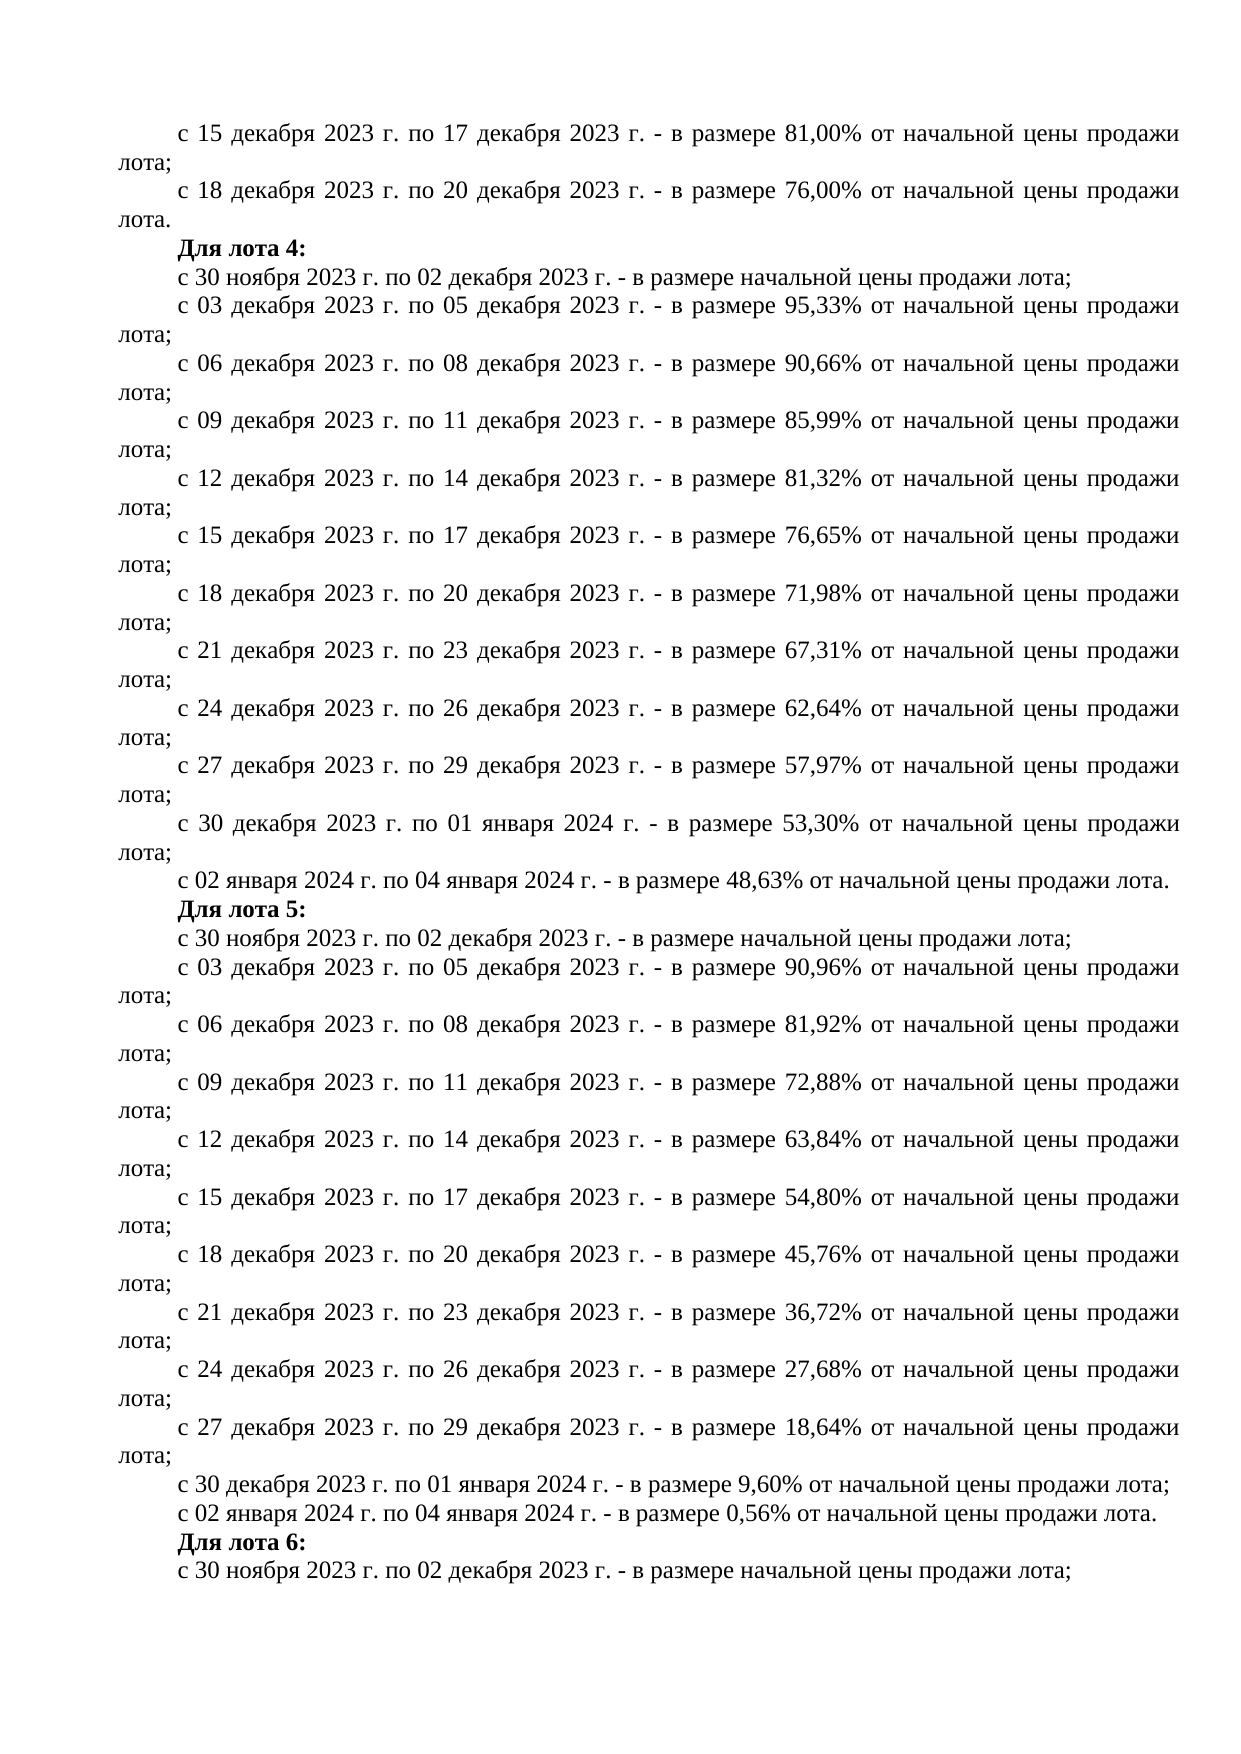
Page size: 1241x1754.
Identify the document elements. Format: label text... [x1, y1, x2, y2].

text с 18 декабря 2023 г. по 20 декабря 2023 г. - в размере 76,00% от начальной цены продажи лота. [118, 176, 1181, 233]
text с 27 декабря 2023 г. по 29 декабря 2023 г. - в размере 57,97% от начальной цены продажи лота; [118, 751, 1181, 808]
text с 12 декабря 2023 г. по 14 декабря 2023 г. - в размере 81,32% от начальной цены продажи лота; [118, 463, 1181, 521]
text с 09 декабря 2023 г. по 11 декабря 2023 г. - в размере 85,99% от начальной цены продажи лота; [118, 406, 1181, 463]
text с 18 декабря 2023 г. по 20 декабря 2023 г. - в размере 71,98% от начальной цены продажи лота; [118, 578, 1181, 636]
text с 30 декабря 2023 г. по 01 января 2024 г. - в размере 9,60% от начальной цены продажи лота; [118, 1469, 1181, 1498]
text с 02 января 2024 г. по 04 января 2024 г. - в размере 48,63% от начальной цены продажи лота. [118, 866, 1181, 894]
text с 15 декабря 2023 г. по 17 декабря 2023 г. - в размере 76,65% от начальной цены продажи лота; [118, 521, 1181, 578]
text с 06 декабря 2023 г. по 08 декабря 2023 г. - в размере 81,92% от начальной цены продажи лота; [118, 1009, 1181, 1067]
text Для лота 5: [118, 894, 1181, 923]
text Для лота 6: [118, 1527, 1181, 1556]
text Для лота 4: [118, 233, 1181, 262]
text с 21 декабря 2023 г. по 23 декабря 2023 г. - в размере 67,31% от начальной цены продажи лота; [118, 636, 1181, 693]
text с 30 декабря 2023 г. по 01 января 2024 г. - в размере 53,30% от начальной цены продажи лота; [118, 808, 1181, 866]
text с 18 декабря 2023 г. по 20 декабря 2023 г. - в размере 45,76% от начальной цены продажи лота; [118, 1239, 1181, 1297]
text с 15 декабря 2023 г. по 17 декабря 2023 г. - в размере 81,00% от начальной цены продажи лота; [118, 118, 1181, 176]
text с 06 декабря 2023 г. по 08 декабря 2023 г. - в размере 90,66% от начальной цены продажи лота; [118, 348, 1181, 406]
text с 24 декабря 2023 г. по 26 декабря 2023 г. - в размере 27,68% от начальной цены продажи лота; [118, 1354, 1181, 1412]
text с 30 ноября 2023 г. по 02 декабря 2023 г. - в размере начальной цены продажи лота; [118, 1556, 1181, 1584]
text с 21 декабря 2023 г. по 23 декабря 2023 г. - в размере 36,72% от начальной цены продажи лота; [118, 1297, 1181, 1354]
text с 03 декабря 2023 г. по 05 декабря 2023 г. - в размере 95,33% от начальной цены продажи лота; [118, 291, 1181, 348]
text с 12 декабря 2023 г. по 14 декабря 2023 г. - в размере 63,84% от начальной цены продажи лота; [118, 1124, 1181, 1182]
text с 02 января 2024 г. по 04 января 2024 г. - в размере 0,56% от начальной цены продажи лота. [118, 1498, 1181, 1527]
text с 24 декабря 2023 г. по 26 декабря 2023 г. - в размере 62,64% от начальной цены продажи лота; [118, 693, 1181, 751]
text с 30 ноября 2023 г. по 02 декабря 2023 г. - в размере начальной цены продажи лота; [118, 262, 1181, 291]
text с 03 декабря 2023 г. по 05 декабря 2023 г. - в размере 90,96% от начальной цены продажи лота; [118, 952, 1181, 1009]
text с 15 декабря 2023 г. по 17 декабря 2023 г. - в размере 54,80% от начальной цены продажи лота; [118, 1182, 1181, 1239]
text с 09 декабря 2023 г. по 11 декабря 2023 г. - в размере 72,88% от начальной цены продажи лота; [118, 1067, 1181, 1124]
text с 27 декабря 2023 г. по 29 декабря 2023 г. - в размере 18,64% от начальной цены продажи лота; [118, 1412, 1181, 1469]
text с 30 ноября 2023 г. по 02 декабря 2023 г. - в размере начальной цены продажи лота; [118, 923, 1181, 952]
